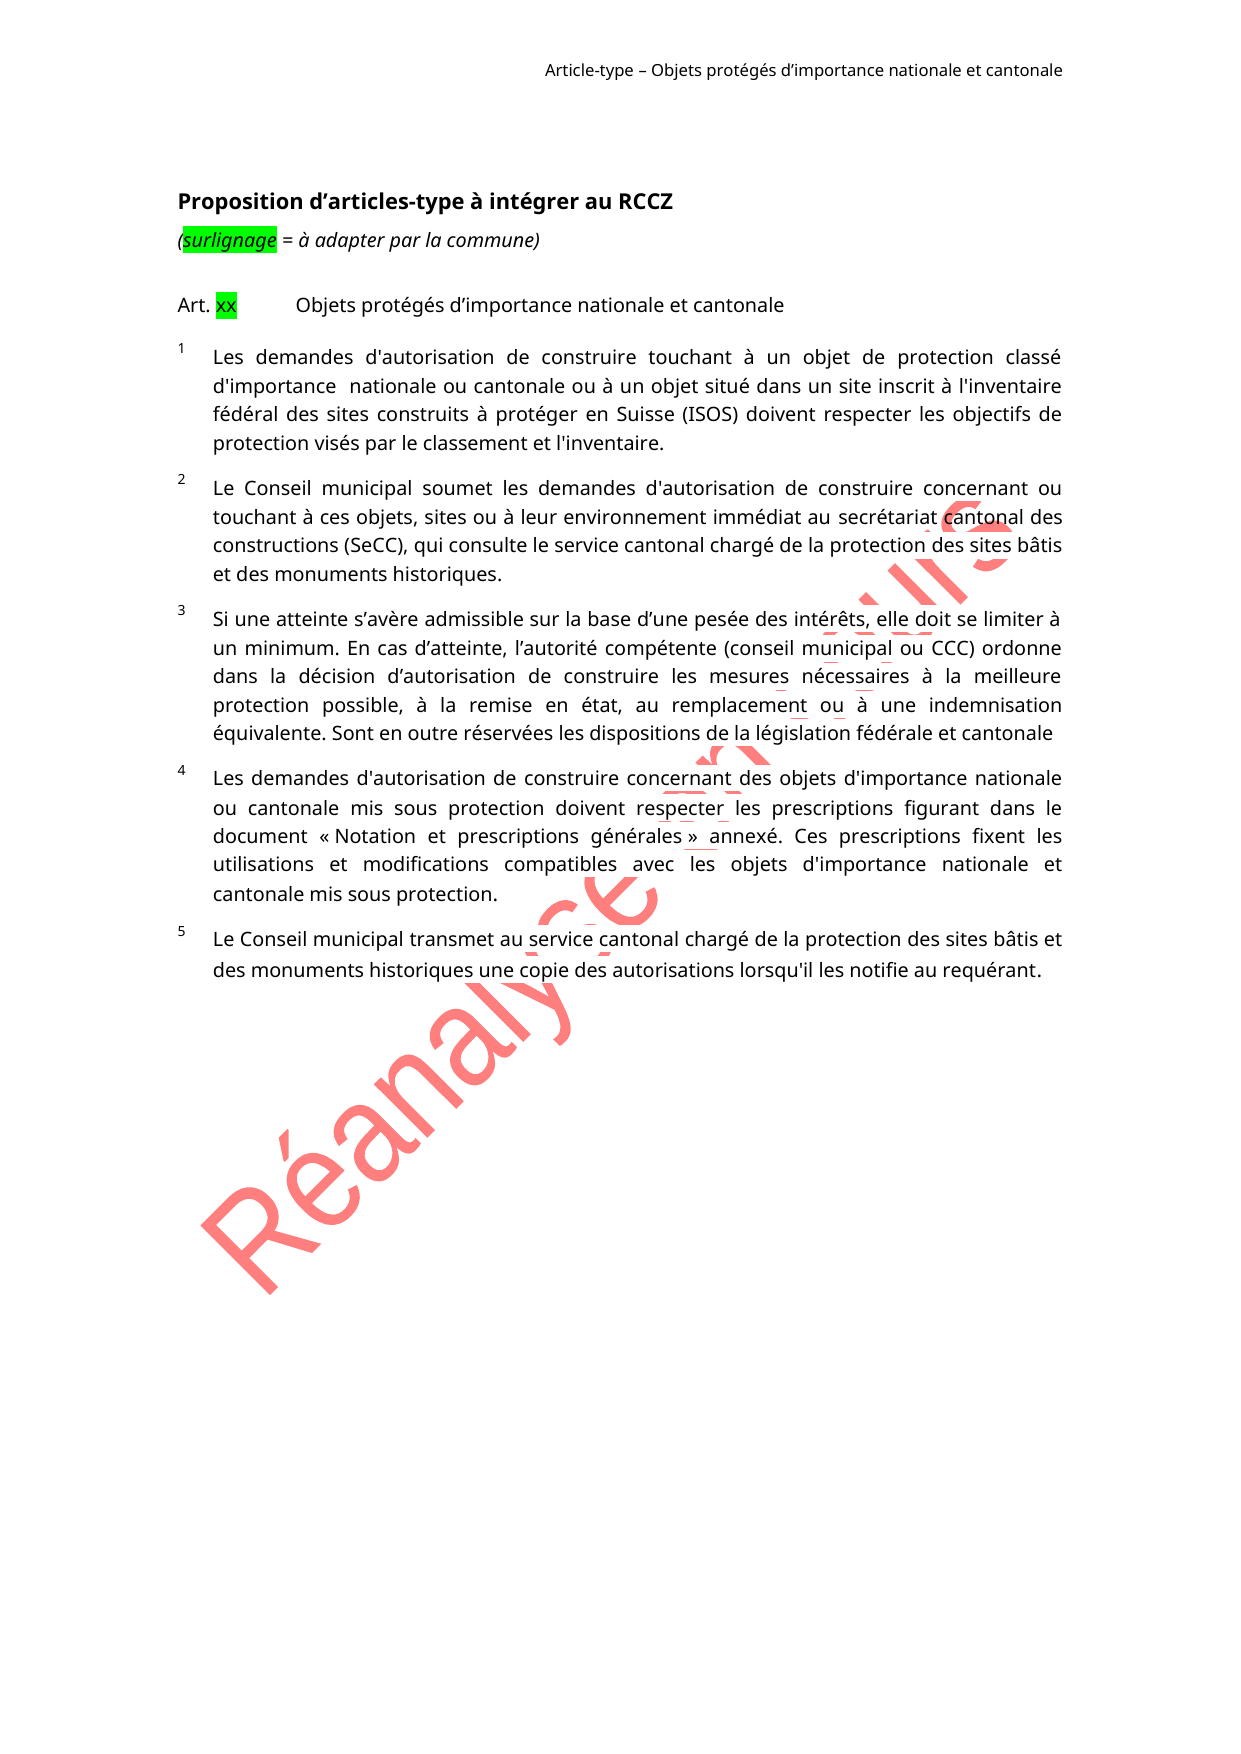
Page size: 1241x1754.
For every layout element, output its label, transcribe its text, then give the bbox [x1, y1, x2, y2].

text Le Conseil municipal transmet au service cantonal chargé de la protection des sites bâtis et des monuments historiques une copie des autorisations lorsqu'il les notifie au requérant. [177, 921, 1063, 983]
text Art. xx Objets protégés d’importance nationale et cantonale [237, 292, 1063, 319]
text Proposition d’articles-type à intégrer au RCCZ [177, 190, 1063, 215]
text Si une atteinte s’avère admissible sur la base d’une pesée des intérêts, elle doit se limiter à un minimum. En cas d’atteinte, l’autorité compétente (conseil municipal ou CCC) ordonne dans la décision d’autorisation de construire les mesures nécessaires à la meilleure protection possible, à la remise en état, au remplacement ou à une indemnisation équivalente. Sont en outre réservées les dispositions de la législation fédérale et cantonale [177, 601, 1063, 746]
text Les demandes d'autorisation de construire touchant à un objet de protection classé d'importance nationale ou cantonale ou à un objet situé dans un site inscrit à l'inventaire fédéral des sites construits à protéger en Suisse (ISOS) doivent respecter les objectifs de protection visés par le classement et l'inventaire. [177, 339, 1063, 456]
text Le Conseil municipal soumet les demandes d'autorisation de construire concernant ou touchant à ces objets, sites ou à leur environnement immédiat au secrétariat cantonal des constructions (SeCC), qui consulte le service cantonal chargé de la protection des sites bâtis et des monuments historiques. [177, 470, 1063, 587]
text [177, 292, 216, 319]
text (surlignage = à adapter par la commune) [277, 227, 1063, 252]
text Les demandes d'autorisation de construire concernant des objets d'importance nationale ou cantonale mis sous protection doivent respecter les prescriptions figurant dans le document « Notation et prescriptions générales » annexé. Ces prescriptions fixent les utilisations et modifications compatibles avec les objets d'importance nationale et cantonale mis sous protection. [177, 760, 1063, 907]
